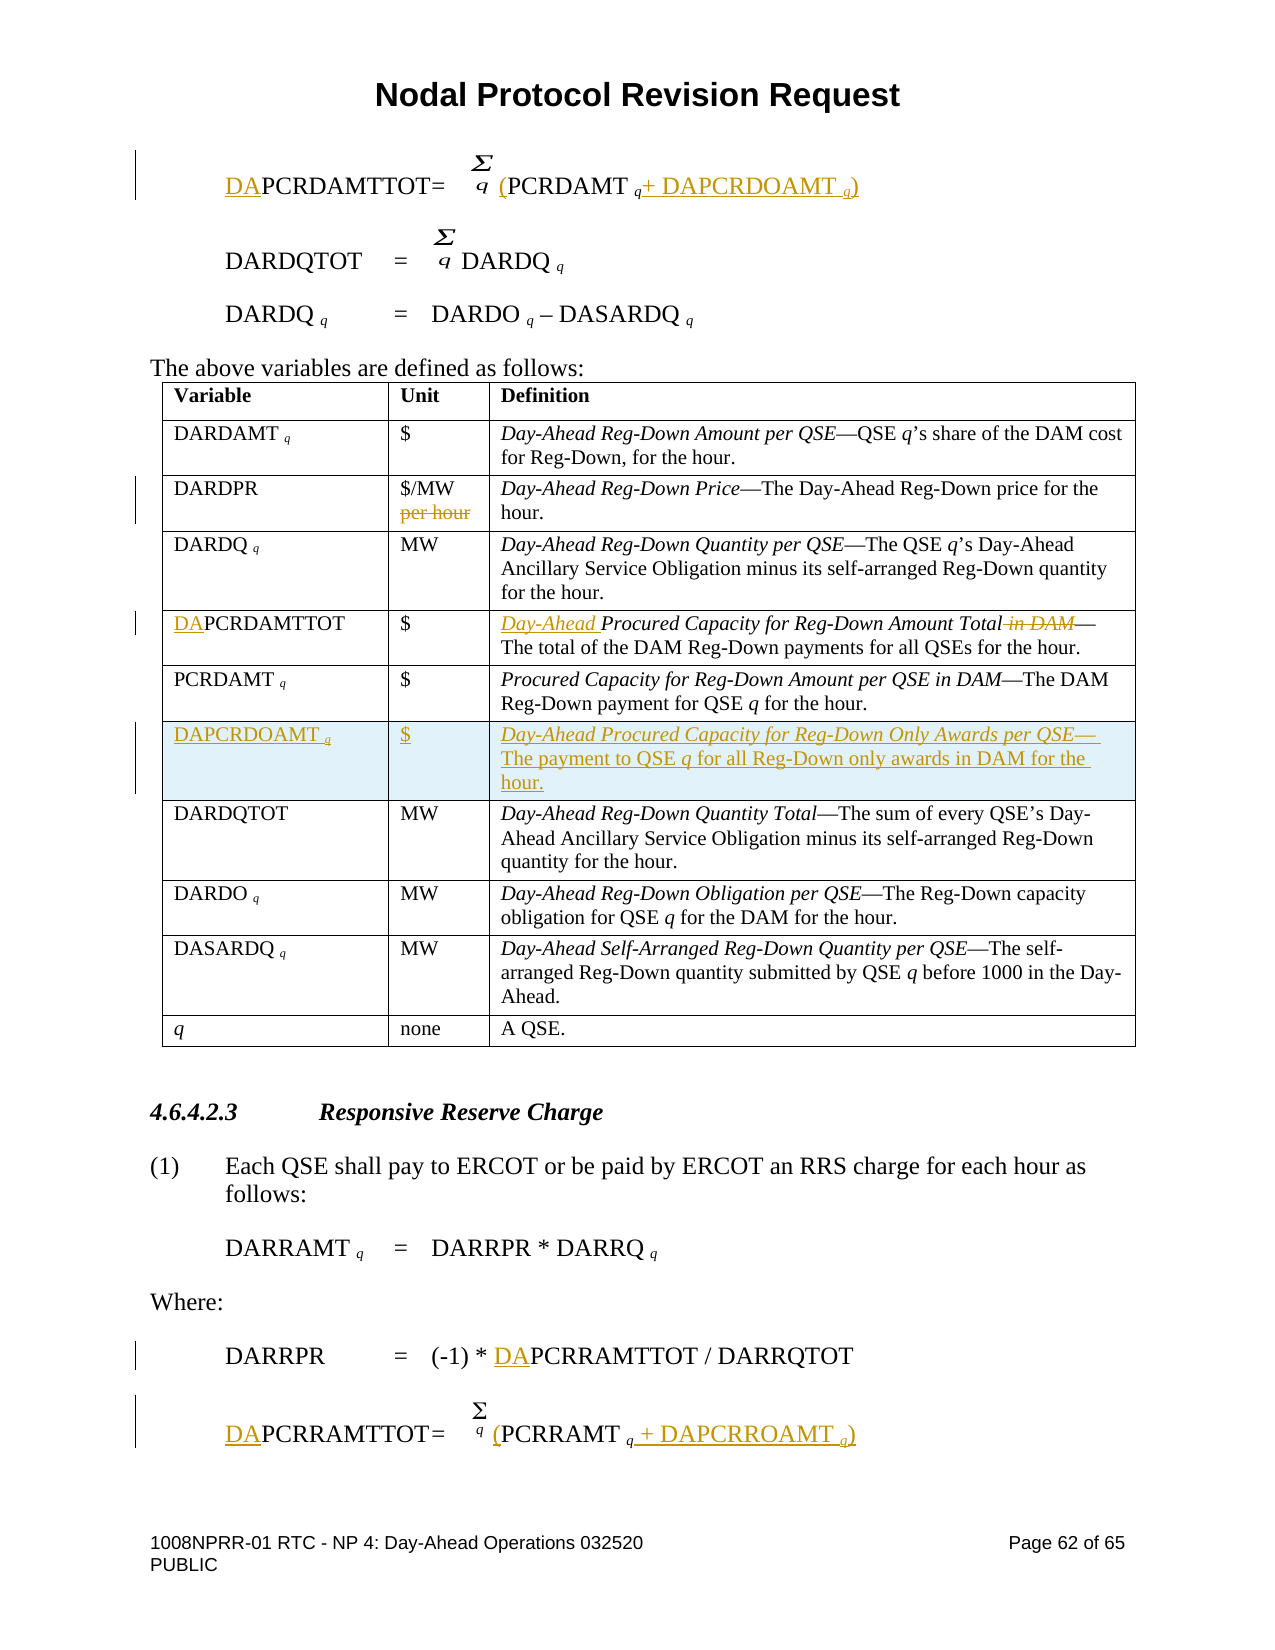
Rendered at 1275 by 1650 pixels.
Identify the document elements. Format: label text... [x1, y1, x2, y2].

table_cell $/MW [389, 476, 489, 531]
table_cell $ [389, 421, 489, 475]
table_cell DARDPR [163, 476, 388, 531]
text Where: [150, 1287, 1125, 1316]
table_cell DARDQTOT [163, 801, 388, 880]
table_cell Procured Capacity for Reg-Down Amount Total—The total of the DAM Reg-Down payments for all QSEs for the hour. [490, 611, 1135, 665]
table_cell Day-Ahead Reg-Down Obligation per QSE—The Reg-Down capacity obligation for QSE q for the DAM for the hour. [490, 881, 1135, 935]
table_cell MW [389, 881, 489, 935]
text DARRAMT q = DARRPR * DARRQ q [225, 1233, 1125, 1262]
table_cell PCRDAMT q [163, 666, 388, 721]
text PCRDAMTTOT = PCRDAMT q [225, 150, 1125, 200]
table_cell Day-Ahead Reg-Down Quantity per QSE—The QSE q’s Day-Ahead Ancillary Service Obligation minus its self-arranged Reg-Down quantity for the hour. [490, 532, 1135, 610]
table_cell q [163, 1016, 388, 1046]
table_cell MW [389, 936, 489, 1015]
table_cell Day-Ahead Self-Arranged Reg-Down Quantity per QSE—The self-arranged Reg-Down quantity submitted by QSE q before 1000 in the Day-Ahead. [490, 936, 1135, 1015]
table_cell DASARDQ q [163, 936, 388, 1015]
text PCRRAMTTOT = PCRRAMT q [225, 1394, 1125, 1448]
table_cell Day-Ahead Reg-Down Quantity Total—The sum of every QSE’s Day-Ahead Ancillary Service Obligation minus its self-arranged Reg-Down quantity for the hour. [490, 801, 1135, 880]
table_cell Day-Ahead Reg-Down Price—The Day-Ahead Reg-Down price for the hour. [490, 476, 1135, 531]
text 4.6.4.2.3 Responsive Reserve Charge [150, 1097, 1125, 1126]
text The above variables are defined as follows: [150, 353, 1125, 382]
table_cell MW [389, 801, 489, 880]
table_cell MW [389, 532, 489, 610]
table_cell none [389, 1016, 489, 1046]
table_cell Day-Ahead Reg-Down Amount per QSE—QSE q’s share of the DAM cost for Reg-Down, for the hour. [490, 421, 1135, 475]
table_cell DARDAMT q [163, 421, 388, 475]
table_header Unit [389, 383, 489, 420]
table_cell PCRDAMTTOT [163, 611, 388, 665]
table_cell DARDQ q [163, 532, 388, 610]
table_cell $ [389, 611, 489, 665]
text DARRPR = (-1) * PCRRAMTTOT / DARRQTOT [225, 1341, 1125, 1369]
table_cell DARDO q [163, 881, 388, 935]
table_header Variable [163, 383, 388, 420]
table_cell $ [389, 666, 489, 721]
table_cell A QSE. [490, 1016, 1135, 1046]
text (1) Each QSE shall pay to ERCOT or be paid by ERCOT an RRS charge for each hour as follows: [150, 1151, 1125, 1208]
table_cell Procured Capacity for Reg-Down Amount per QSE in DAM—The DAM Reg-Down payment for QSE q for the hour. [490, 666, 1135, 721]
table_header Definition [490, 383, 1135, 420]
text DARDQ q = DARDO q – DASARDQ q [225, 299, 1125, 328]
text DARDQTOT = DARDQ q [225, 225, 1125, 274]
